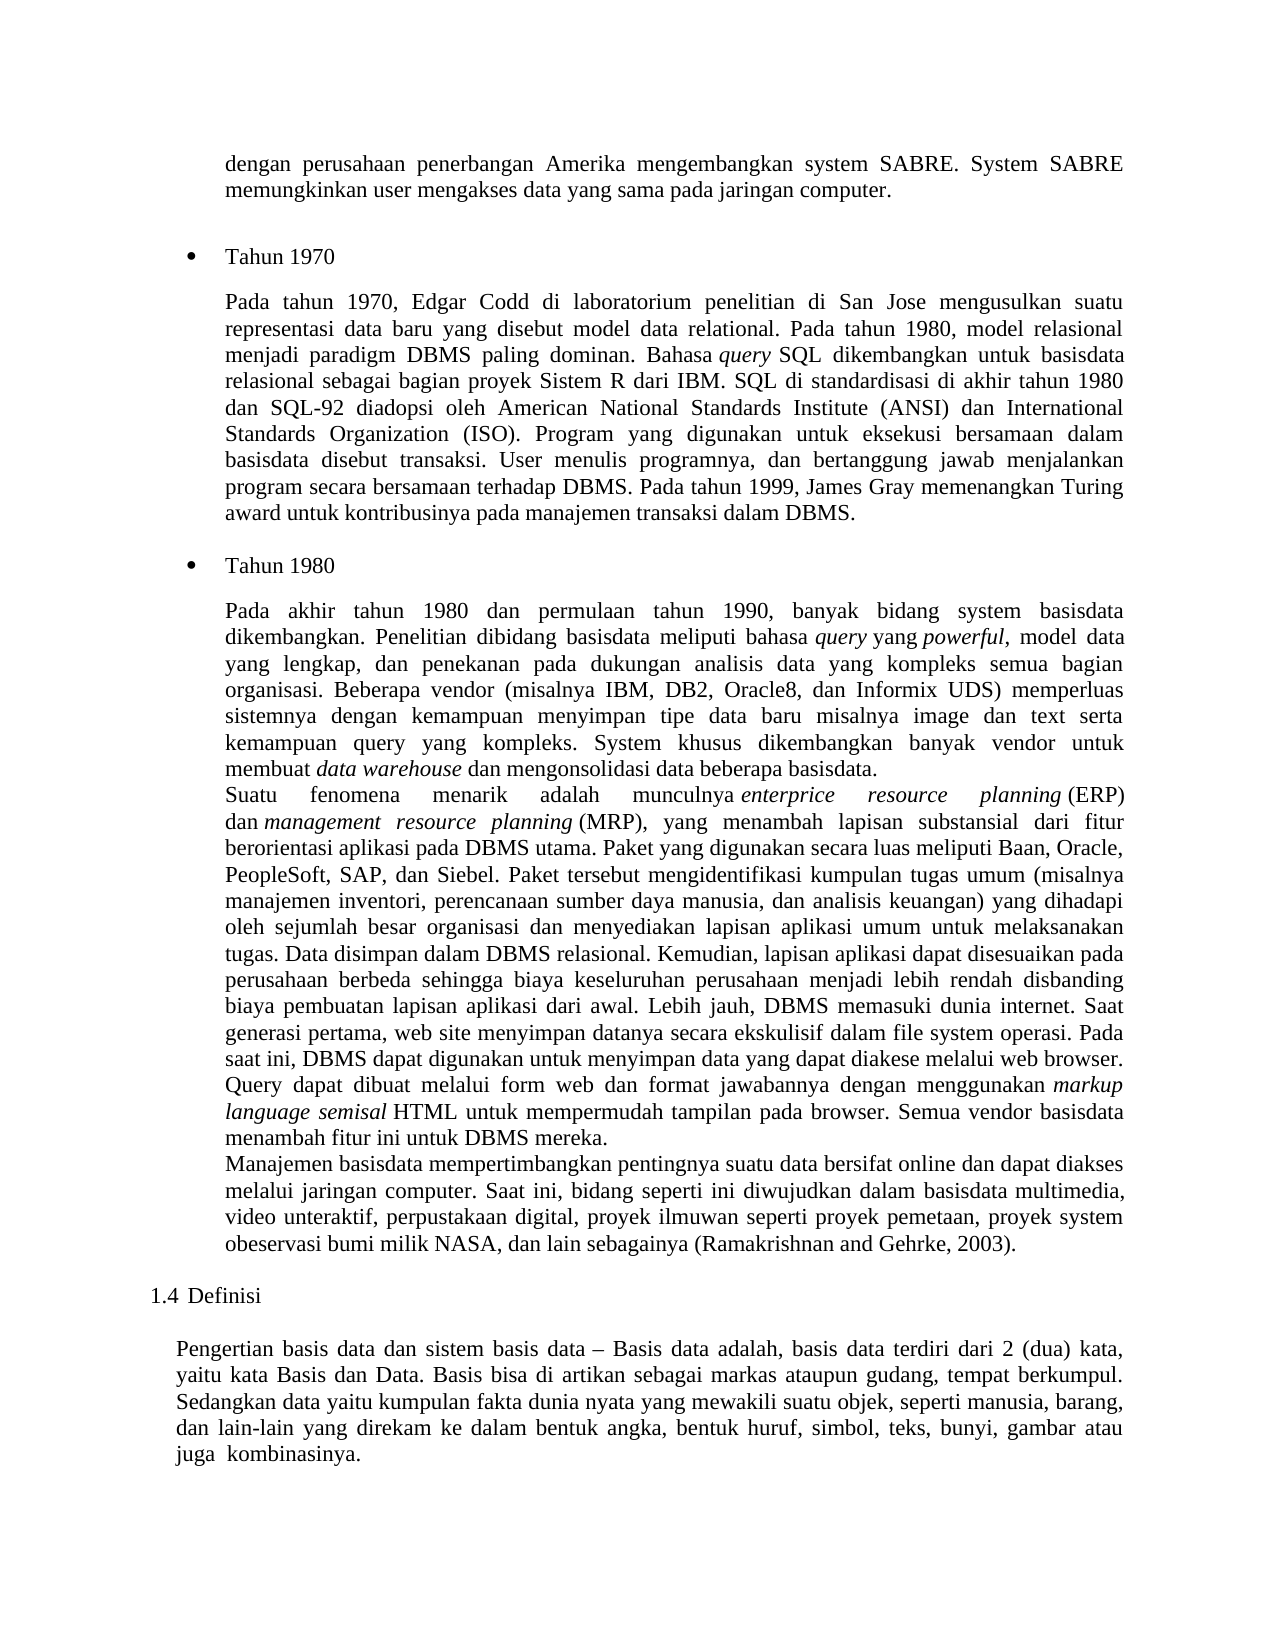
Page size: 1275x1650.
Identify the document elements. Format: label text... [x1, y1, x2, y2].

list Definisi [150, 1282, 1125, 1309]
list Tahun 1970 [187, 243, 1125, 270]
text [225, 150, 1125, 203]
text Pada tahun 1970, Edgar Codd di laboratorium penelitian di San Jose mengusulkan suatu representasi data baru yang disebut model data relational. Pada tahun 1980, model relasional menjadi paradigm DBMS paling dominan. Bahasa query SQL dikembangkan untuk basisdata relasional sebagai bagian proyek Sistem R dari IBM. SQL di standardisasi di akhir tahun 1980 dan SQL-92 diadopsi oleh American National Standards Institute (ANSI) dan International Standards Organization (ISO). Program yang digunakan untuk eksekusi bersamaan dalam basisdata disebut transaksi. User menulis programnya, dan bertanggung jawab menjalankan program secara bersamaan terhadap DBMS. Pada tahun 1999, James Gray memenangkan Turing award untuk kontribusinya pada manajemen transaksi dalam DBMS. [225, 288, 1125, 526]
list Tahun 1980 [187, 552, 1125, 578]
text Suatu fenomena menarik adalah munculnya enterprice resource planning (ERP) dan management resource planning (MRP), yang menambah lapisan substansial dari fitur berorientasi aplikasi pada DBMS utama. Paket yang digunakan secara luas meliputi Baan, Oracle, PeopleSoft, SAP, dan Siebel. Paket tersebut mengidentifikasi kumpulan tugas umum (misalnya manajemen inventori, perencanaan sumber daya manusia, dan analisis keuangan) yang dihadapi oleh sejumlah besar organisasi dan menyediakan lapisan aplikasi umum untuk melaksanakan tugas. Data disimpan dalam DBMS relasional. Kemudian, lapisan aplikasi dapat disesuaikan pada perusahaan berbeda sehingga biaya keseluruhan perusahaan menjadi lebih rendah disbanding biaya pembuatan lapisan aplikasi dari awal. Lebih jauh, DBMS memasuki dunia internet. Saat generasi pertama, web site menyimpan datanya secara ekskulisif dalam file system operasi. Pada saat ini, DBMS dapat digunakan untuk menyimpan data yang dapat diakese melalui web browser. Query dapat dibuat melalui form web dan format jawabannya dengan menggunakan markup language semisal HTML untuk mempermudah tampilan pada browser. Semua vendor basisdata menambah fitur ini untuk DBMS mereka. [225, 782, 1125, 1151]
text Pada akhir tahun 1980 dan permulaan tahun 1990, banyak bidang system basisdata dikembangkan. Penelitian dibidang basisdata meliputi bahasa query yang powerful, model data yang lengkap, dan penekanan pada dukungan analisis data yang kompleks semua bagian organisasi. Beberapa vendor (misalnya IBM, DB2, Oracle8, dan Informix UDS) memperluas sistemnya dengan kemampuan menyimpan tipe data baru misalnya image dan text serta kemampuan query yang kompleks. System khusus dikembangkan banyak vendor untuk membuat data warehouse dan mengonsolidasi data beberapa basisdata. [225, 597, 1125, 782]
text Manajemen basisdata mempertimbangkan pentingnya suatu data bersifat online dan dapat diakses melalui jaringan computer. Saat ini, bidang seperti ini diwujudkan dalam basisdata multimedia, video unteraktif, perpustakaan digital, proyek ilmuwan seperti proyek pemetaan, proyek system obeservasi bumi milik NASA, dan lain sebagainya (Ramakrishnan and Gehrke, 2003). [225, 1151, 1125, 1256]
list Pengertian basis data dan sistem basis data – Basis data adalah, basis data terdiri dari 2 (dua) kata, yaitu kata Basis dan Data. Basis bisa di artikan sebagai markas ataupun gudang, tempat berkumpul. Sedangkan data yaitu kumpulan fakta dunia nyata yang mewakili suatu objek, seperti manusia, barang, dan lain-lain yang direkam ke dalam bentuk angka, bentuk huruf, simbol, teks, bunyi, gambar atau juga kombinasinya. [176, 1335, 1125, 1467]
